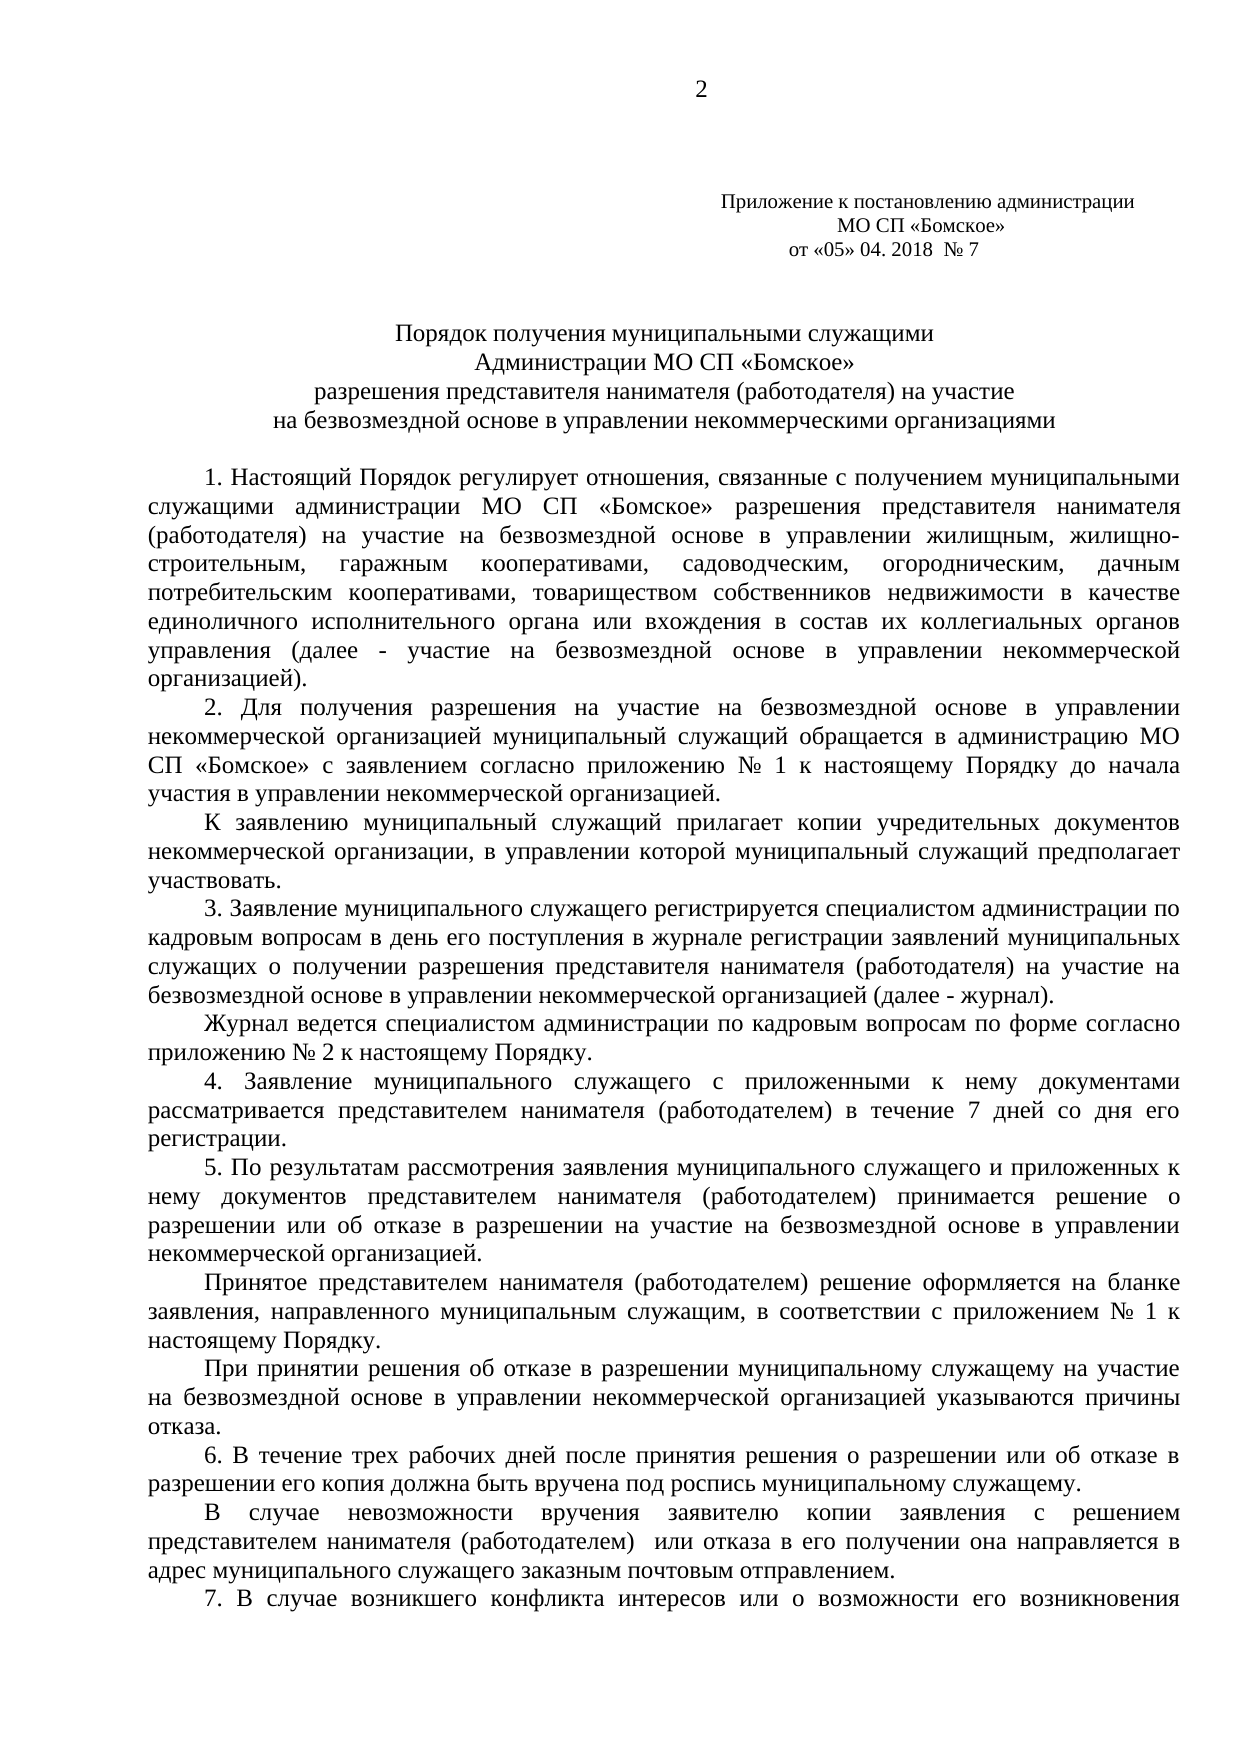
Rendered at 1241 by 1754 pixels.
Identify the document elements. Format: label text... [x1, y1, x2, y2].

text 3. Заявление муниципального служащего регистрируется специалистом администрации по кадровым вопросам в день его поступления в журнале регистрации заявлений муниципальных служащих о получении разрешения представителя нанимателя (работодателя) на участие на безвозмездной основе в управлении некоммерческой организацией (далее - журнал). [148, 893, 1181, 1008]
text на безвозмездной основе в управлении некоммерческими организациями [148, 405, 1181, 433]
text 5. По результатам рассмотрения заявления муниципального служащего и приложенных к нему документов представителем нанимателя (работодателем) принимается решение о разрешении или об отказе в разрешении на участие на безвозмездной основе в управлении некоммерческой организацией. [148, 1152, 1181, 1267]
text 1. Настоящий Порядок регулирует отношения, связанные с получением муниципальными служащими администрации МО СП «Бомское» разрешения представителя нанимателя (работодателя) на участие на безвозмездной основе в управлении жилищным, жилищно-строительным, гаражным кооперативами, садоводческим, огородническим, дачным потребительским кооперативами, товариществом собственников недвижимости в качестве единоличного исполнительного органа или вхождения в состав их коллегиальных органов управления (далее - участие на безвозмездной основе в управлении некоммерческой организацией). [148, 462, 1181, 692]
text 6. В течение трех рабочих дней после принятия решения о разрешении или об отказе в разрешении его копия должна быть вручена под роспись муниципальному служащему. [148, 1440, 1181, 1497]
text Журнал ведется специалистом администрации по кадровым вопросам по форме согласно приложению № 2 к настоящему Порядку. [148, 1008, 1181, 1066]
text от «05» 04. 2018 № 7 [148, 237, 1181, 261]
text В случае невозможности вручения заявителю копии заявления с решением представителем нанимателя (работодателем) или отказа в его получении она направляется в адрес муниципального служащего заказным почтовым отправлением. [148, 1497, 1181, 1583]
text Принятое представителем нанимателя (работодателем) решение оформляется на бланке заявления, направленного муниципальным служащим, в соответствии с приложением № 1 к настоящему Порядку. [148, 1267, 1181, 1353]
text К заявлению муниципальный служащий прилагает копии учредительных документов некоммерческой организации, в управлении которой муниципальный служащий предполагает участвовать. [148, 807, 1181, 893]
text 2. Для получения разрешения на участие на безвозмездной основе в управлении некоммерческой организацией муниципальный служащий обращается в администрацию МО СП «Бомское» с заявлением согласно приложению № 1 к настоящему Порядку до начала участия в управлении некоммерческой организацией. [148, 692, 1181, 807]
text Порядок получения муниципальными служащими [148, 318, 1181, 347]
text Администрации МО СП «Бомское» [148, 347, 1181, 376]
text МО СП «Бомское» [207, 213, 1181, 237]
text При принятии решения об отказе в разрешении муниципальному служащему на участие на безвозмездной основе в управлении некоммерческой организацией указываются причины отказа. [148, 1353, 1181, 1440]
text Приложение к постановлению администрации [207, 189, 1181, 213]
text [148, 1583, 1181, 1612]
text 4. Заявление муниципального служащего с приложенными к нему документами рассматривается представителем нанимателя (работодателем) в течение 7 дней со дня его регистрации. [148, 1066, 1181, 1152]
text разрешения представителя нанимателя (работодателя) на участие [148, 376, 1181, 405]
